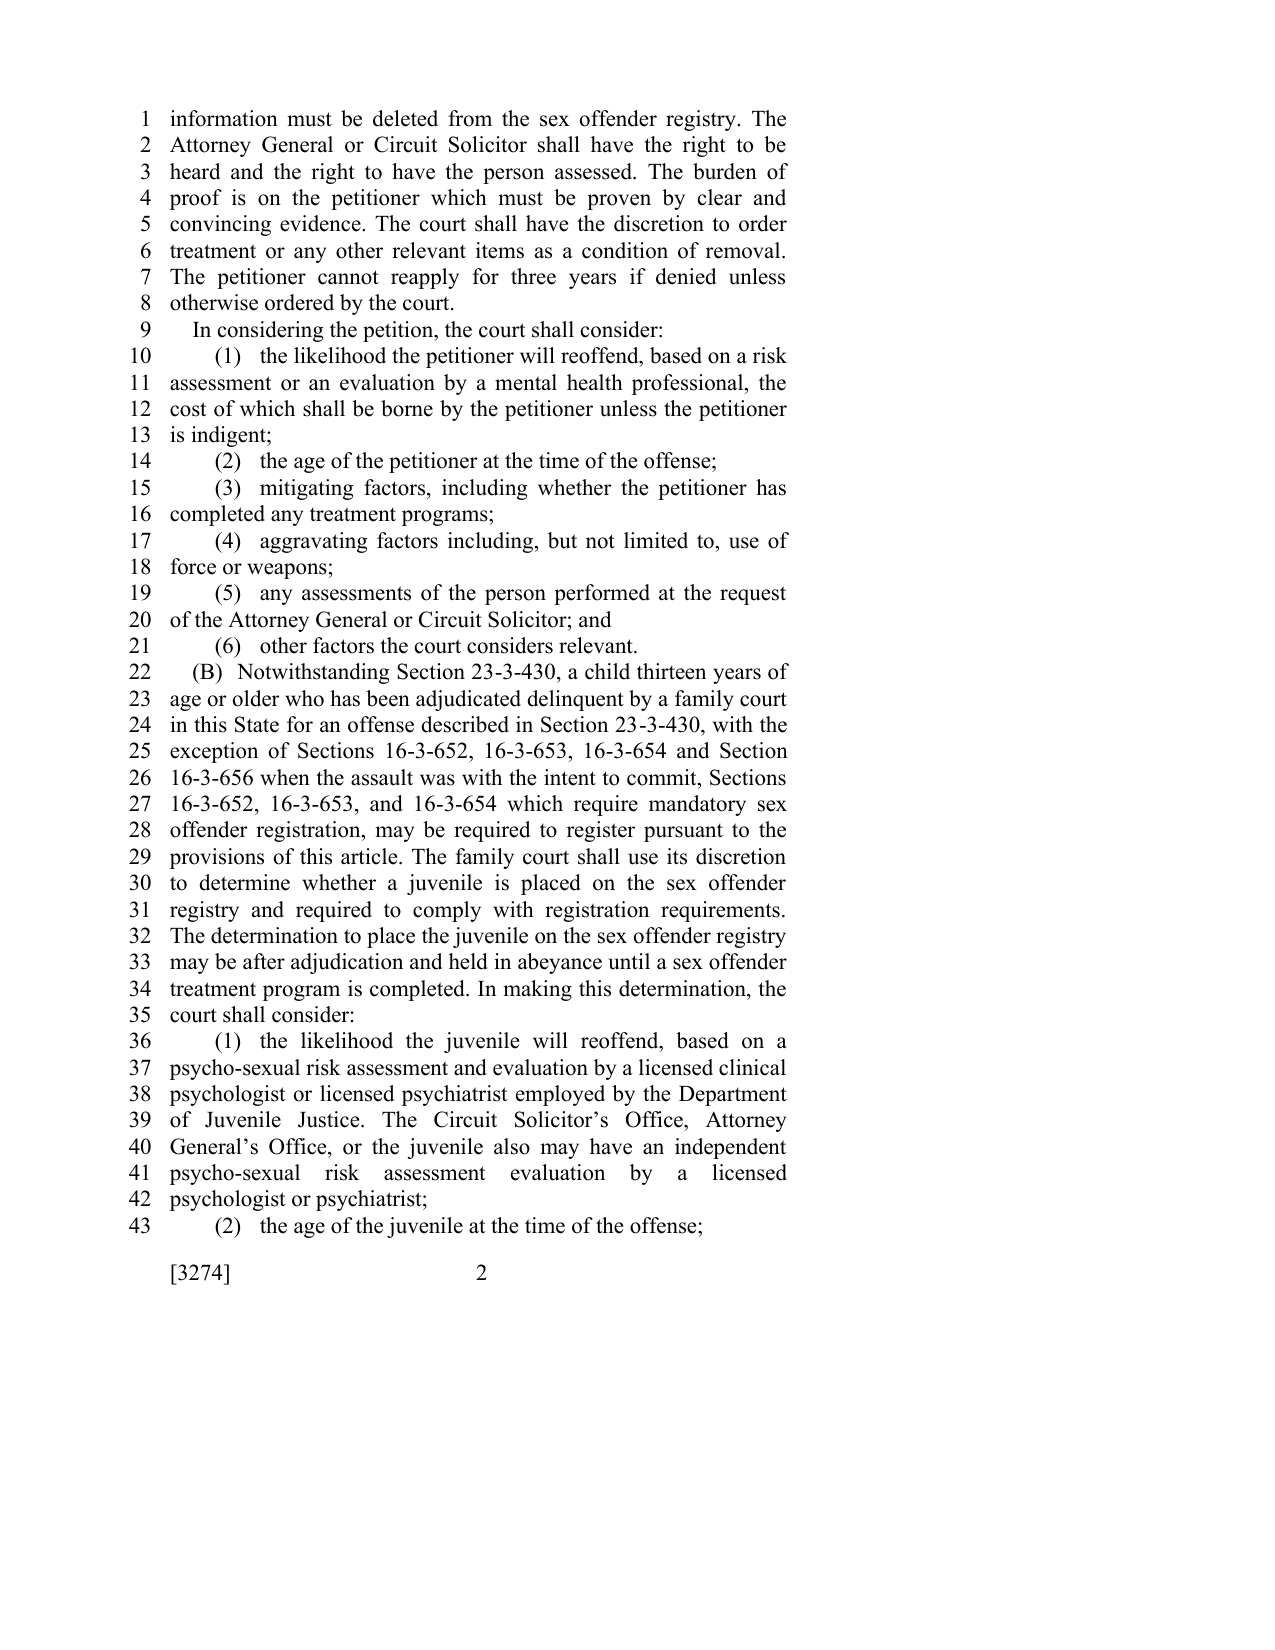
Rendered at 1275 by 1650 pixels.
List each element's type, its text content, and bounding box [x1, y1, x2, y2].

text (6) other factors the court considers relevant. [169, 632, 787, 658]
text (B) Notwithstanding Section 23-3-430, a child thirteen years of age or older who has been adjudicated delinquent by a family court in this State for an offense described in Section 23-3-430, with the exception of Sections 16-3-652, 16-3-653, 16-3-654 and Section 16-3-656 when the assault was with the intent to commit, Sections 16-3-652, 16-3-653, and 16-3-654 which require mandatory sex offender registration, may be required to register pursuant to the provisions of this article. The family court shall use its discretion to determine whether a juvenile is placed on the sex offender registry and required to comply with registration requirements. The determination to place the juvenile on the sex offender registry may be after adjudication and held in abeyance until a sex offender treatment program is completed. In making this determination, the court shall consider: [169, 658, 787, 1027]
text (5) any assessments of the person performed at the request of the Attorney General or Circuit Solicitor; and [169, 579, 787, 632]
text (1) the likelihood the petitioner will reoffend, based on a risk assessment or an evaluation by a mental health professional, the cost of which shall be borne by the petitioner unless the petitioner is indigent; [169, 342, 787, 448]
text (2) the age of the juvenile at the time of the offense; [169, 1212, 787, 1238]
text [169, 105, 787, 316]
text (2) the age of the petitioner at the time of the offense; [169, 448, 787, 474]
text (3) mitigating factors, including whether the petitioner has completed any treatment programs; [169, 474, 787, 527]
text (1) the likelihood the juvenile will reoffend, based on a psycho-sexual risk assessment and evaluation by a licensed clinical psychologist or licensed psychiatrist employed by the Department of Juvenile Justice. The Circuit Solicitor’s Office, Attorney General’s Office, or the juvenile also may have an independent psycho-sexual risk assessment evaluation by a licensed psychologist or psychiatrist; [169, 1027, 787, 1212]
text (4) aggravating factors including, but not limited to, use of force or weapons; [169, 527, 787, 579]
text In considering the petition, the court shall consider: [169, 316, 787, 342]
